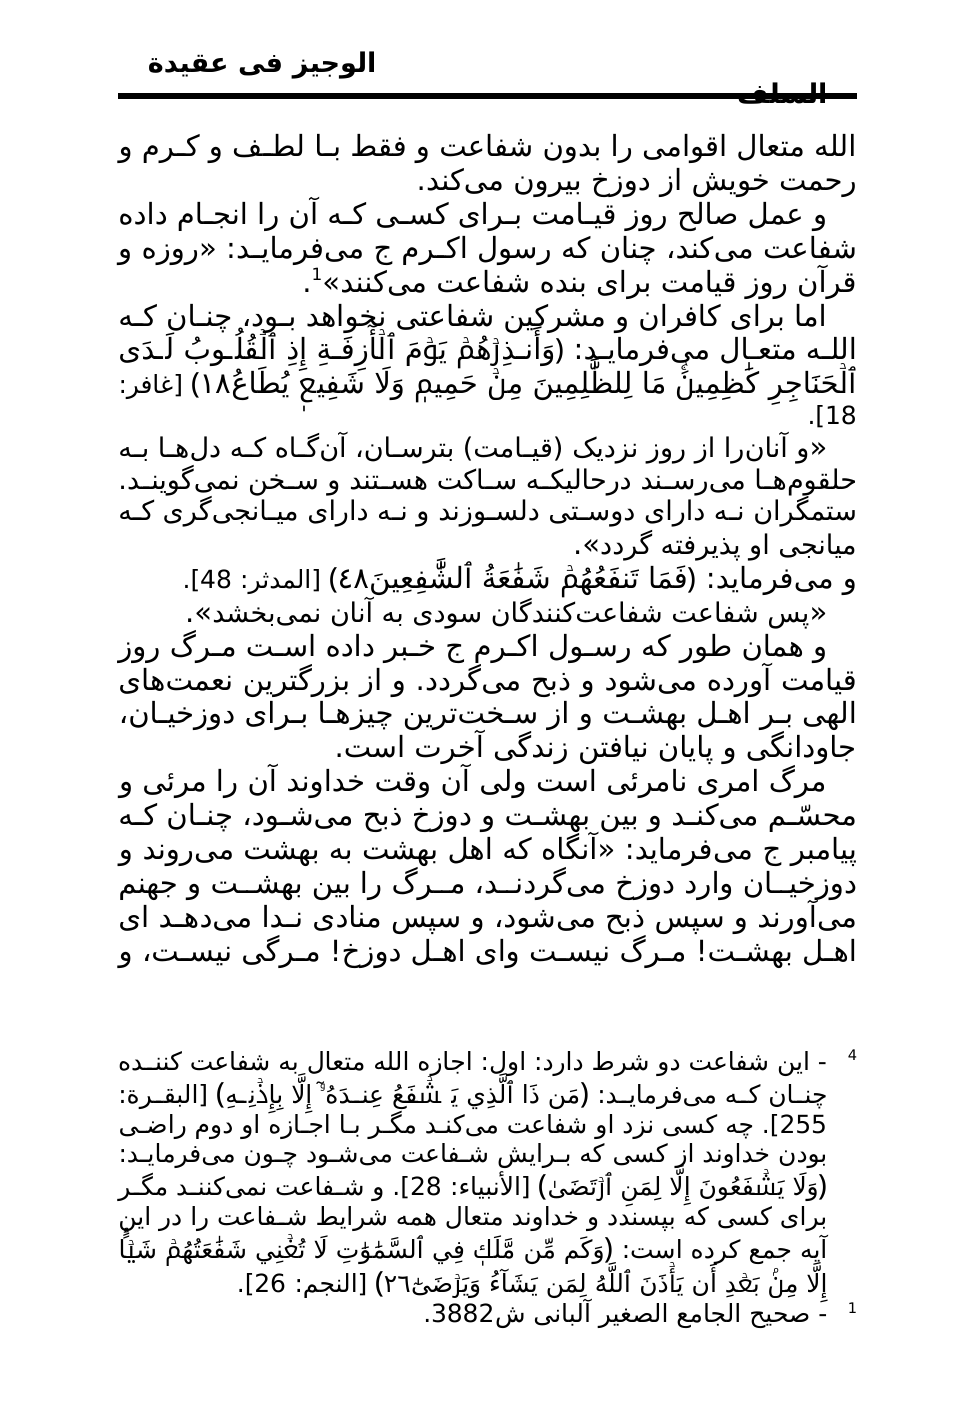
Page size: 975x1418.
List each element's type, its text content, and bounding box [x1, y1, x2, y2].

text «و آنان‌را از روز نزدیک (قیامت) بترسان، آن‌گاه که دل‌ها به حلقوم‌ها می‌رسند درحالیکه ساکت هستند و سخن نمی‌گویند. ستمگران نه دارای دوستی دلسوزند و نه دارای میانجی‌گری که میانجی او پذیرفته گردد». [118, 430, 857, 561]
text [118, 129, 857, 197]
text و عمل صالح روز قیامت برای کسی که آن را انجام داده شفاعت می‌کند، چنان که رسول اکرم ج می‌فرماید: «روزه و قرآن روز قیامت برای بنده شفاعت می‌کنند». [118, 197, 857, 299]
text «پس شفاعت شفاعت‌کنندگان سودی به آنان نمی‌بخشد». [118, 595, 857, 629]
text و همان طور که رسول اکرم ج خبر داده است مرگ روز قیامت آورده می‌شود و ذبح می‌گردد. و از بزرگترین نعمت‌های الهی بر اهل بهشت و از سخت‌ترین چیزها برای دوزخیان، جاودانگی و پایان نیافتن زندگی آخرت است. [118, 629, 857, 765]
text و می‌فرماید: ﴿فَمَا تَنفَعُهُمۡ شَفَٰعَةُ ٱلشَّٰفِعِينَ٤٨﴾ [المدثر: 48]. [118, 561, 857, 595]
text مرگ امری نامرئی است ولی آن وقت خداوند آن را مرئی و محسّم می‌کند و بین بهشت و دوزخ ذبح می‌شود، چنان که پیامبر ج می‌فرماید: «آنگاه که اهل بهشت به بهشت می‌روند و دوزخیان وارد دوزخ می‌گردند، مرگ را بین بهشت و جهنم می‌آورند و سپس ذبح می‌شود، و سپس منادی ندا می‌دهد ای اهل بهشت! مرگ نیست وای اهل دوزخ! مرگی نیست، و آنگاه شادمانی بهشتیان بیشتر می‌گردد و اندوه دوزخیان بیشتر می‌شود». [118, 765, 857, 968]
text اما برای کافران و مشرکین شفاعتی نخواهد بود، چنان که الله متعال می‌فرماید: ﴿وَأَنذِرۡهُمۡ يَوۡمَ ٱلۡأٓزِفَةِ إِذِ ٱلۡقُلُوبُ لَدَى ٱلۡحَنَاجِرِ كَٰظِمِينَۚ مَا لِلظَّٰلِمِينَ مِنۡ حَمِيمٖ وَلَا شَفِيعٖ يُطَاعُ١٨﴾ [غافر: 18]. [118, 299, 857, 430]
